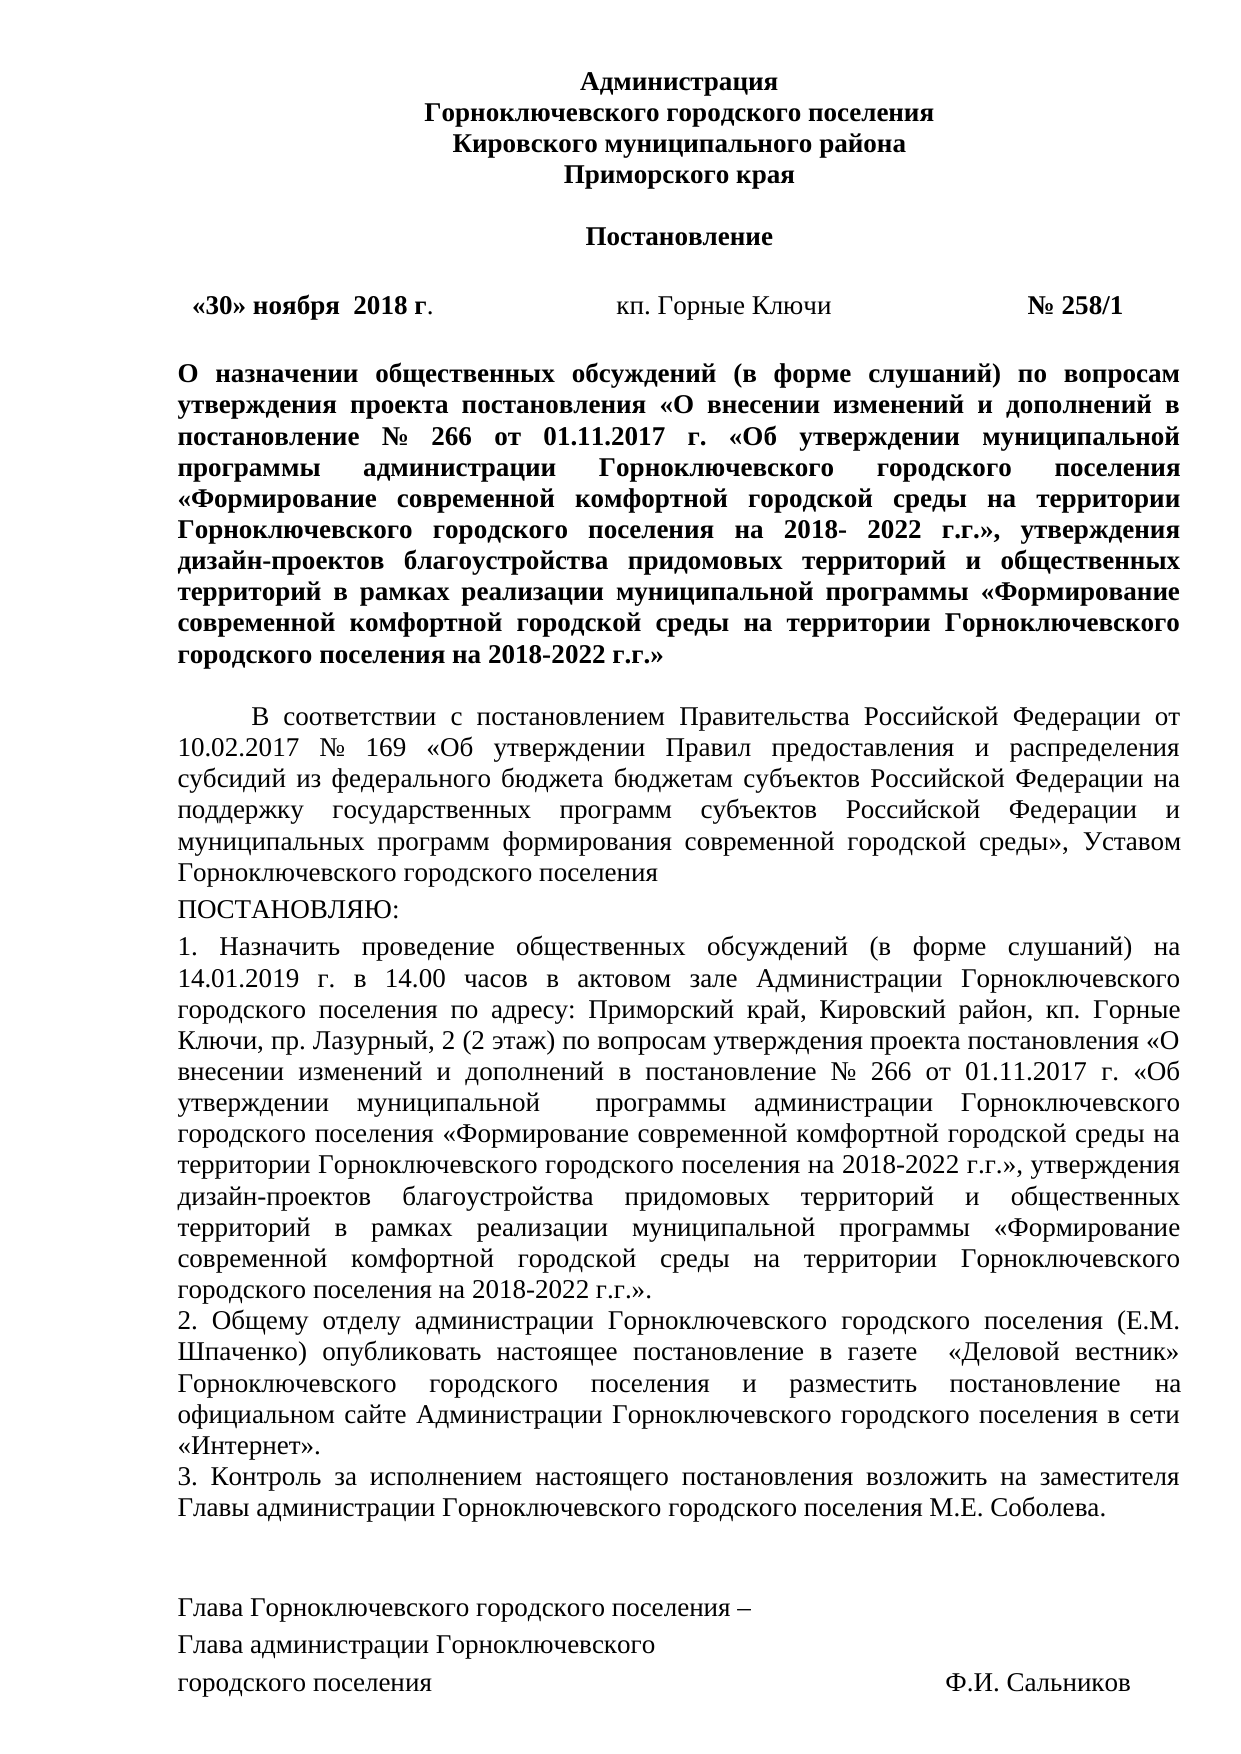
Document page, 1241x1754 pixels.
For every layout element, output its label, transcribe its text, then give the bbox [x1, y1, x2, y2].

text 3. Контроль за исполнением настоящего постановления возложить на заместителя Главы администрации Горноключевского городского поселения М.Е. Соболева. [177, 1460, 1181, 1522]
text Глава администрации Горноключевского [177, 1628, 1181, 1659]
text Приморского края [177, 158, 1181, 189]
text Горноключевского городского поселения [177, 96, 1181, 127]
text Постановление [177, 220, 1181, 251]
text ПОСТАНОВЛЯЮ: [177, 893, 1181, 924]
text городского поселения Ф.И. Сальников [177, 1666, 1181, 1697]
text Кировского муниципального района [177, 127, 1181, 158]
text В соответствии с постановлением Правительства Российской Федерации от 10.02.2017 № 169 «Об утверждении Правил предоставления и распределения субсидий из федерального бюджета бюджетам субъектов Российской Федерации на поддержку государственных программ субъектов Российской Федерации и муниципальных программ формирования современной городской среды», Уставом Горноключевского городского поселения [177, 700, 1181, 887]
text О назначении общественных обсуждений (в форме слушаний) по вопросам утверждения проекта постановления «О внесении изменений и дополнений в постановление № 266 от 01.11.2017 г. «Об утверждении муниципальной программы администрации Горноключевского городского поселения «Формирование современной комфортной городской среды на территории Горноключевского городского поселения на 2018- 2022 г.г.», утверждения дизайн-проектов благоустройства придомовых территорий и общественных территорий в рамках реализации муниципальной программы «Формирование современной комфортной городской среды на территории Горноключевского городского поселения на 2018-2022 г.г.» [177, 357, 1181, 669]
text 1. Назначить проведение общественных обсуждений (в форме слушаний) на 14.01.2019 г. в 14.00 часов в актовом зале Администрации Горноключевского городского поселения по адресу: Приморский край, Кировский район, кп. Горные Ключи, пр. Лазурный, 2 (2 этаж) по вопросам утверждения проекта постановления «О внесении изменений и дополнений в постановление № 266 от 01.11.2017 г. «Об утверждении муниципальной программы администрации Горноключевского городского поселения «Формирование современной комфортной городской среды на территории Горноключевского городского поселения на 2018-2022 г.г.», утверждения дизайн-проектов благоустройства придомовых территорий и общественных территорий в рамках реализации муниципальной программы «Формирование современной комфортной городской среды на территории Горноключевского городского поселения на 2018-2022 г.г.». [177, 931, 1181, 1304]
text Администрация [177, 64, 1181, 96]
text 2. Общему отделу администрации Горноключевского городского поселения (Е.М. Шпаченко) опубликовать настоящее постановление в газете «Деловой вестник» Горноключевского городского поселения и разместить постановление на официальном сайте Администрации Горноключевского городского поселения в сети «Интернет». [177, 1304, 1181, 1460]
text Глава Горноключевского городского поселения – [177, 1591, 1181, 1622]
text «30» ноября 2018 г. кп. Горные Ключи № 258/1 [133, 289, 1181, 320]
